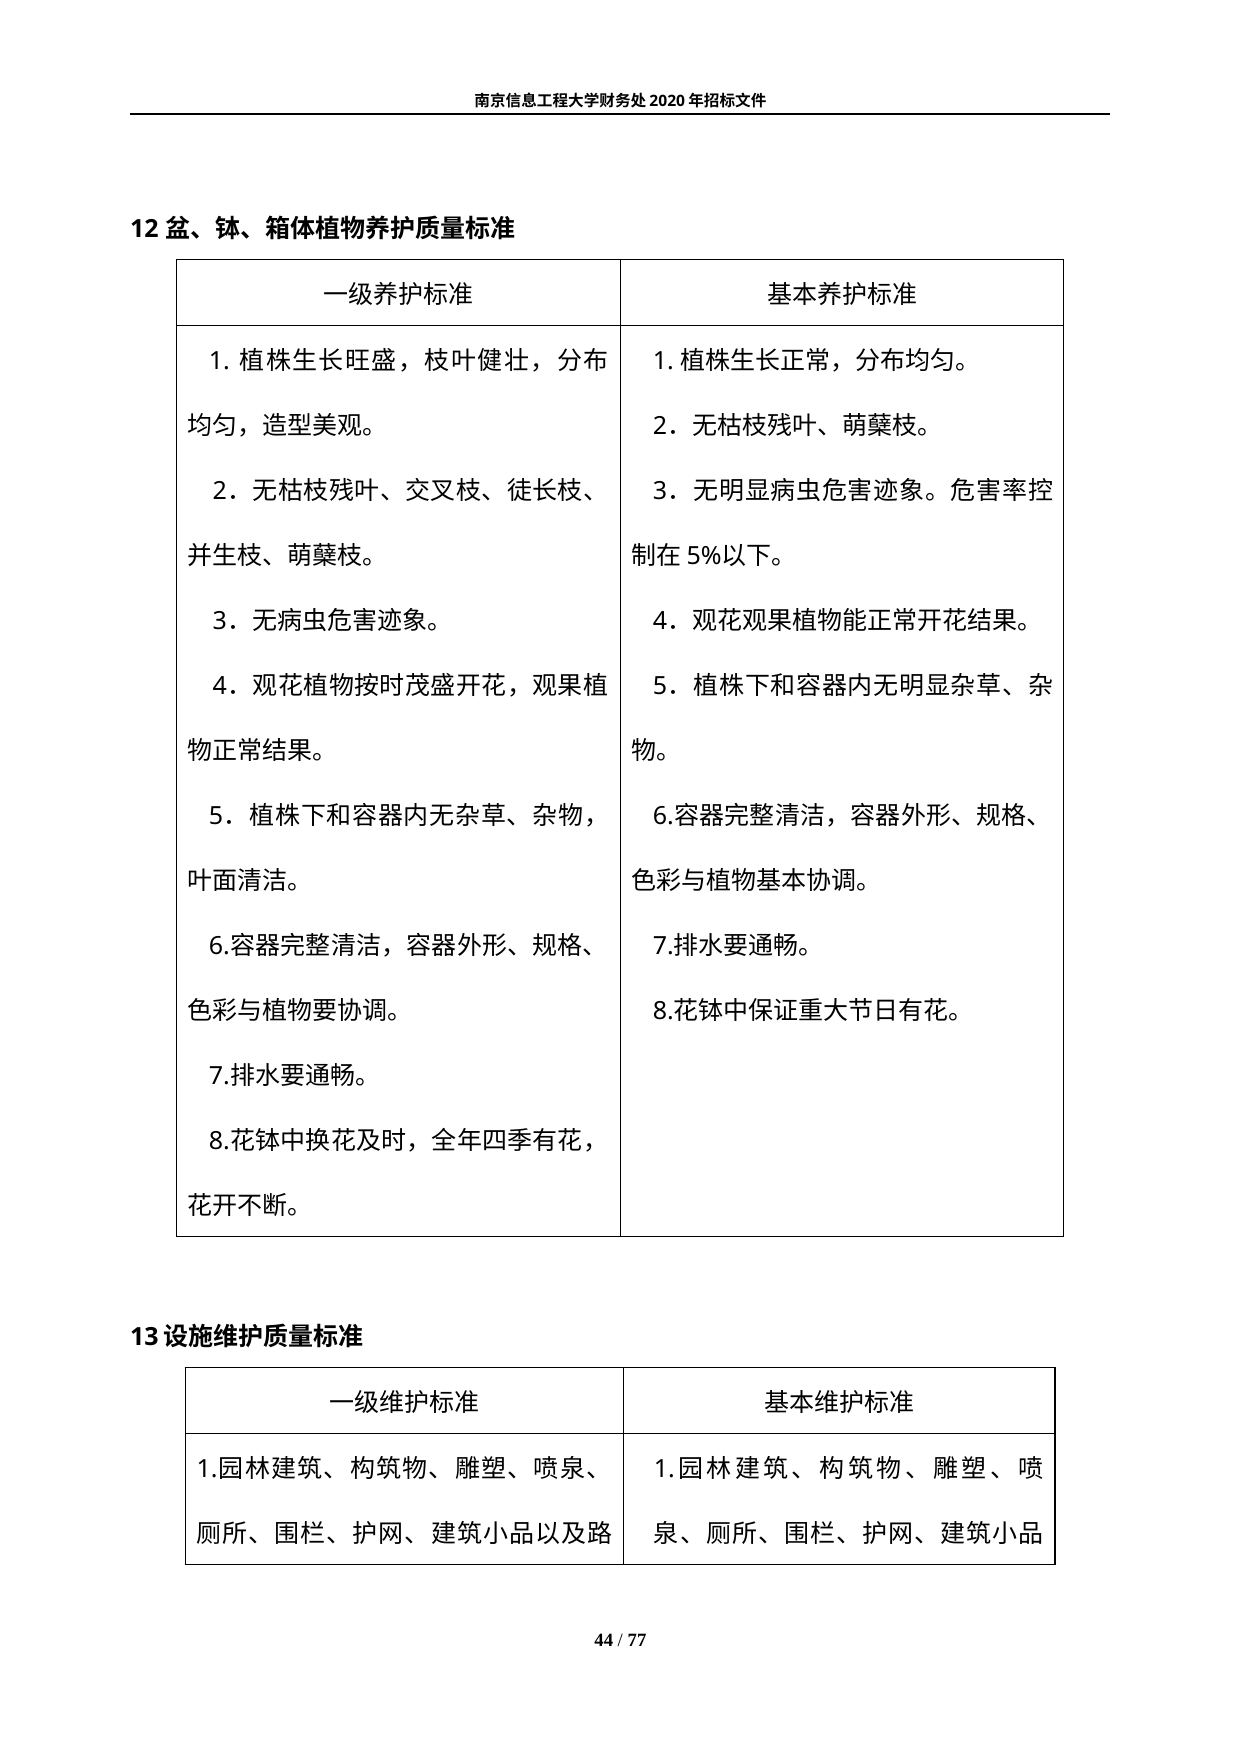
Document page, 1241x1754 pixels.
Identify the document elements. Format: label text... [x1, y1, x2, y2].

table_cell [624, 1434, 1054, 1564]
table_header 一级维护标准 [186, 1368, 623, 1433]
text 13设施维护质量标准 [130, 1302, 1110, 1367]
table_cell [186, 1434, 623, 1564]
table_header 一级养护标准 [177, 260, 620, 325]
table_header 基本维护标准 [624, 1368, 1054, 1433]
table_cell 1. 植株生长旺盛，枝叶健壮，分布均匀，造型美观。 2．无枯枝残叶、交叉枝、徒长枝、并生枝、萌蘖枝。 3．无病虫危害迹象。 4．观花植物按时茂盛开花，观果植物正常结果。 5．植株下和容器内无杂草、杂物，叶面清洁。 6.容器完整清洁，容器外形、规格、色彩与植物要协调。 7.排水要通畅。 8.花钵中换花及时，全年四季有花，花开不断。 [177, 326, 620, 1236]
text 12 盆、钵、箱体植物养护质量标准 [130, 194, 1110, 259]
table_header 基本养护标准 [621, 260, 1063, 325]
table_cell 1. 植株生长正常，分布均匀。 2．无枯枝残叶、萌蘖枝。 3．无明显病虫危害迹象。危害率控制在5%以下。 4．观花观果植物能正常开花结果。 5．植株下和容器内无明显杂草、杂物。 6.容器完整清洁，容器外形、规格、色彩与植物基本协调。 7.排水要通畅。 8.花钵中保证重大节日有花。 [621, 326, 1063, 1236]
